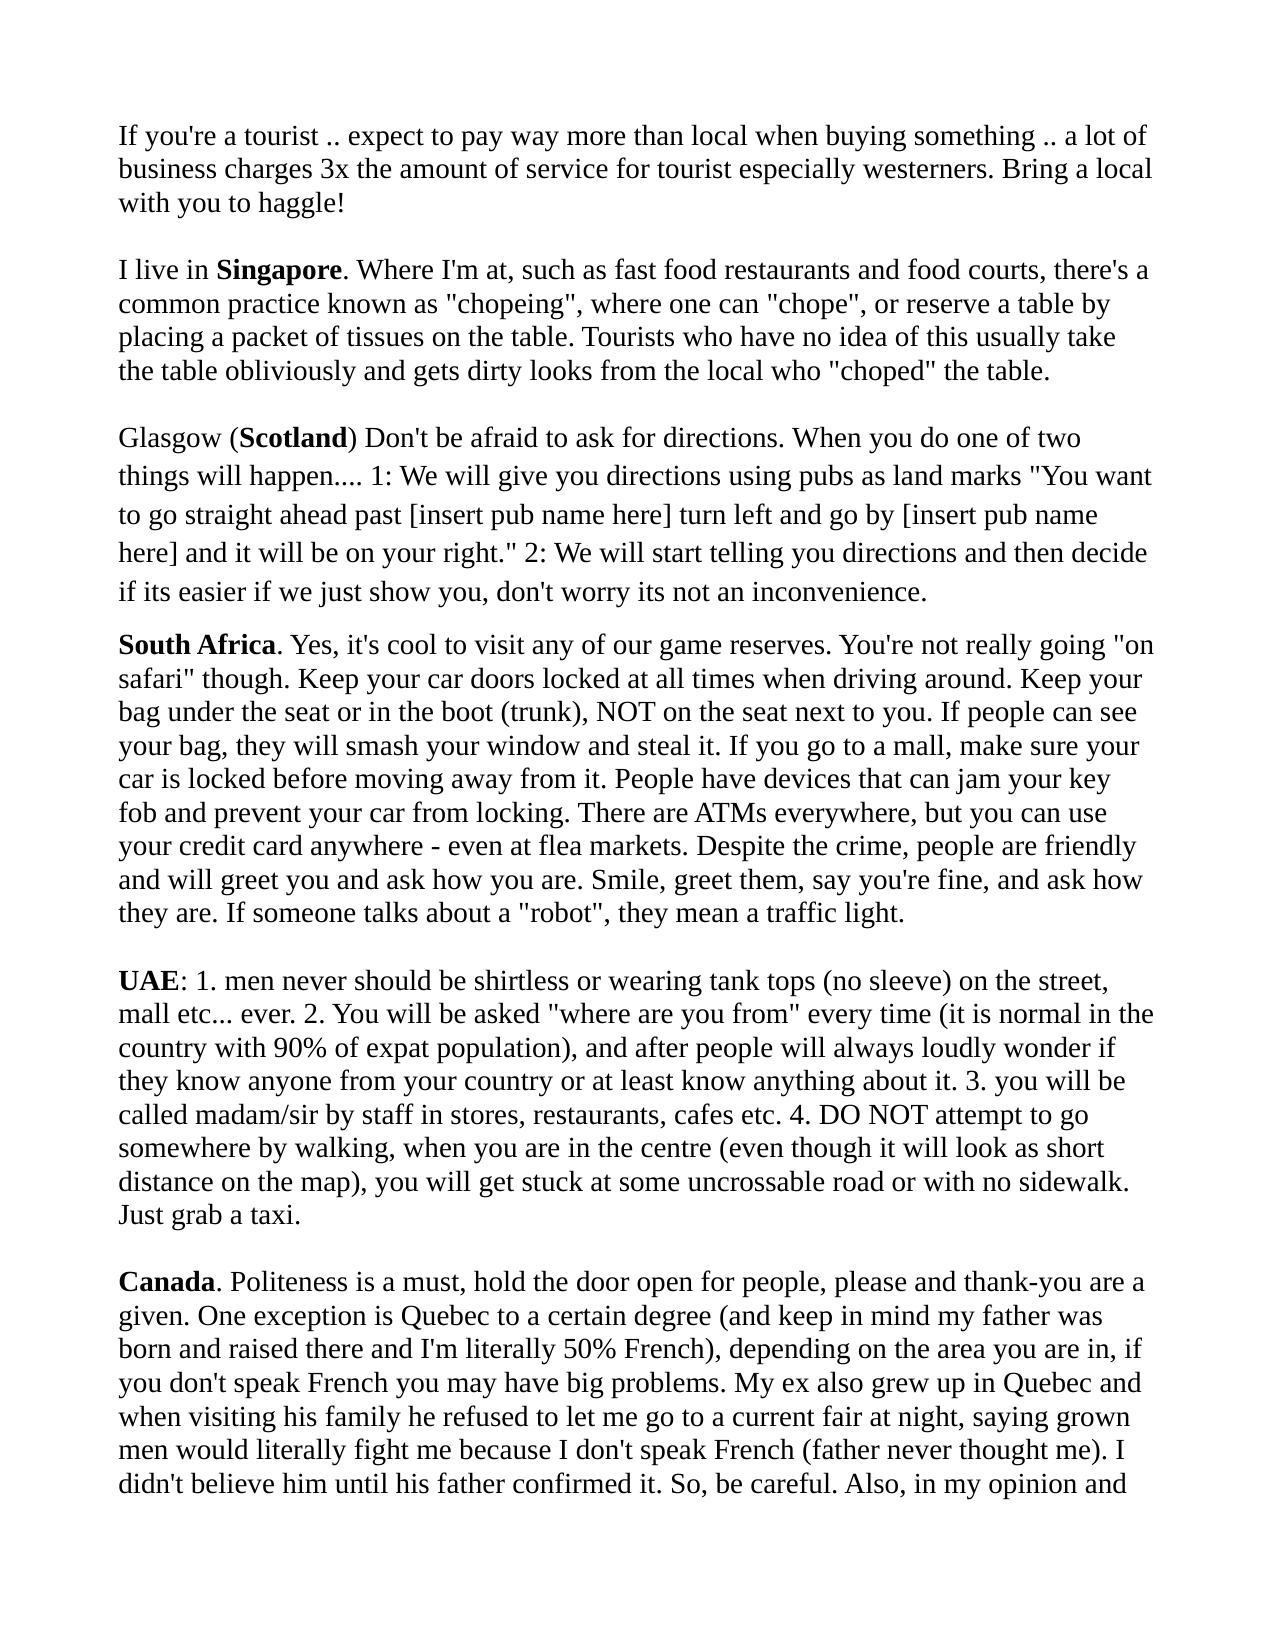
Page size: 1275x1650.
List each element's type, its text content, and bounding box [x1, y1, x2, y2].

text South Africa. Yes, it's cool to visit any of our game reserves. You're not really going "on safari" though. Keep your car doors locked at all times when driving around. Keep your bag under the seat or in the boot (trunk), NOT on the seat next to you. If people can see your bag, they will smash your window and steal it. If you go to a mall, make sure your car is locked before moving away from it. People have devices that can jam your key fob and prevent your car from locking. There are ATMs everywhere, but you can use your credit card anywhere - even at flea markets. Despite the crime, people are friendly and will greet you and ask how you are. Smile, greet them, say you're fine, and ask how they are. If someone talks about a "robot", they mean a traffic light. [118, 627, 1157, 929]
text I live in Singapore. Where I'm at, such as fast food restaurants and food courts, there's a common practice known as "chopeing", where one can "chope", or reserve a table by placing a packet of tissues on the table. Tourists who have no idea of this usually take the table obliviously and gets dirty looks from the local who "choped" the table. [118, 252, 1157, 386]
text Glasgow (Scotland) Don't be afraid to ask for directions. When you do one of two things will happen.... 1: We will give you directions using pubs as land marks "You want to go straight ahead past [insert pub name here] turn left and go by [insert pub name here] and it will be on your right." 2: We will start telling you directions and then decide if its easier if we just show you, don't worry its not an inconvenience. [118, 420, 1157, 608]
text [118, 1264, 1157, 1499]
text UAE: 1. men never should be shirtless or wearing tank tops (no sleeve) on the street, mall etc... ever. 2. You will be asked "where are you from" every time (it is normal in the country with 90% of expat population), and after people will always loudly wonder if they know anyone from your country or at least know anything about it. 3. you will be called madam/sir by staff in stores, restaurants, cafes etc. 4. DO NOT attempt to go somewhere by walking, when you are in the centre (even though it will look as short distance on the map), you will get stuck at some uncrossable road or with no sidewalk. Just grab a taxi. [118, 963, 1157, 1231]
text If you're a tourist .. expect to pay way more than local when buying something .. a lot of business charges 3x the amount of service for tourist especially westerners. Bring a local with you to haggle! [118, 118, 1157, 219]
